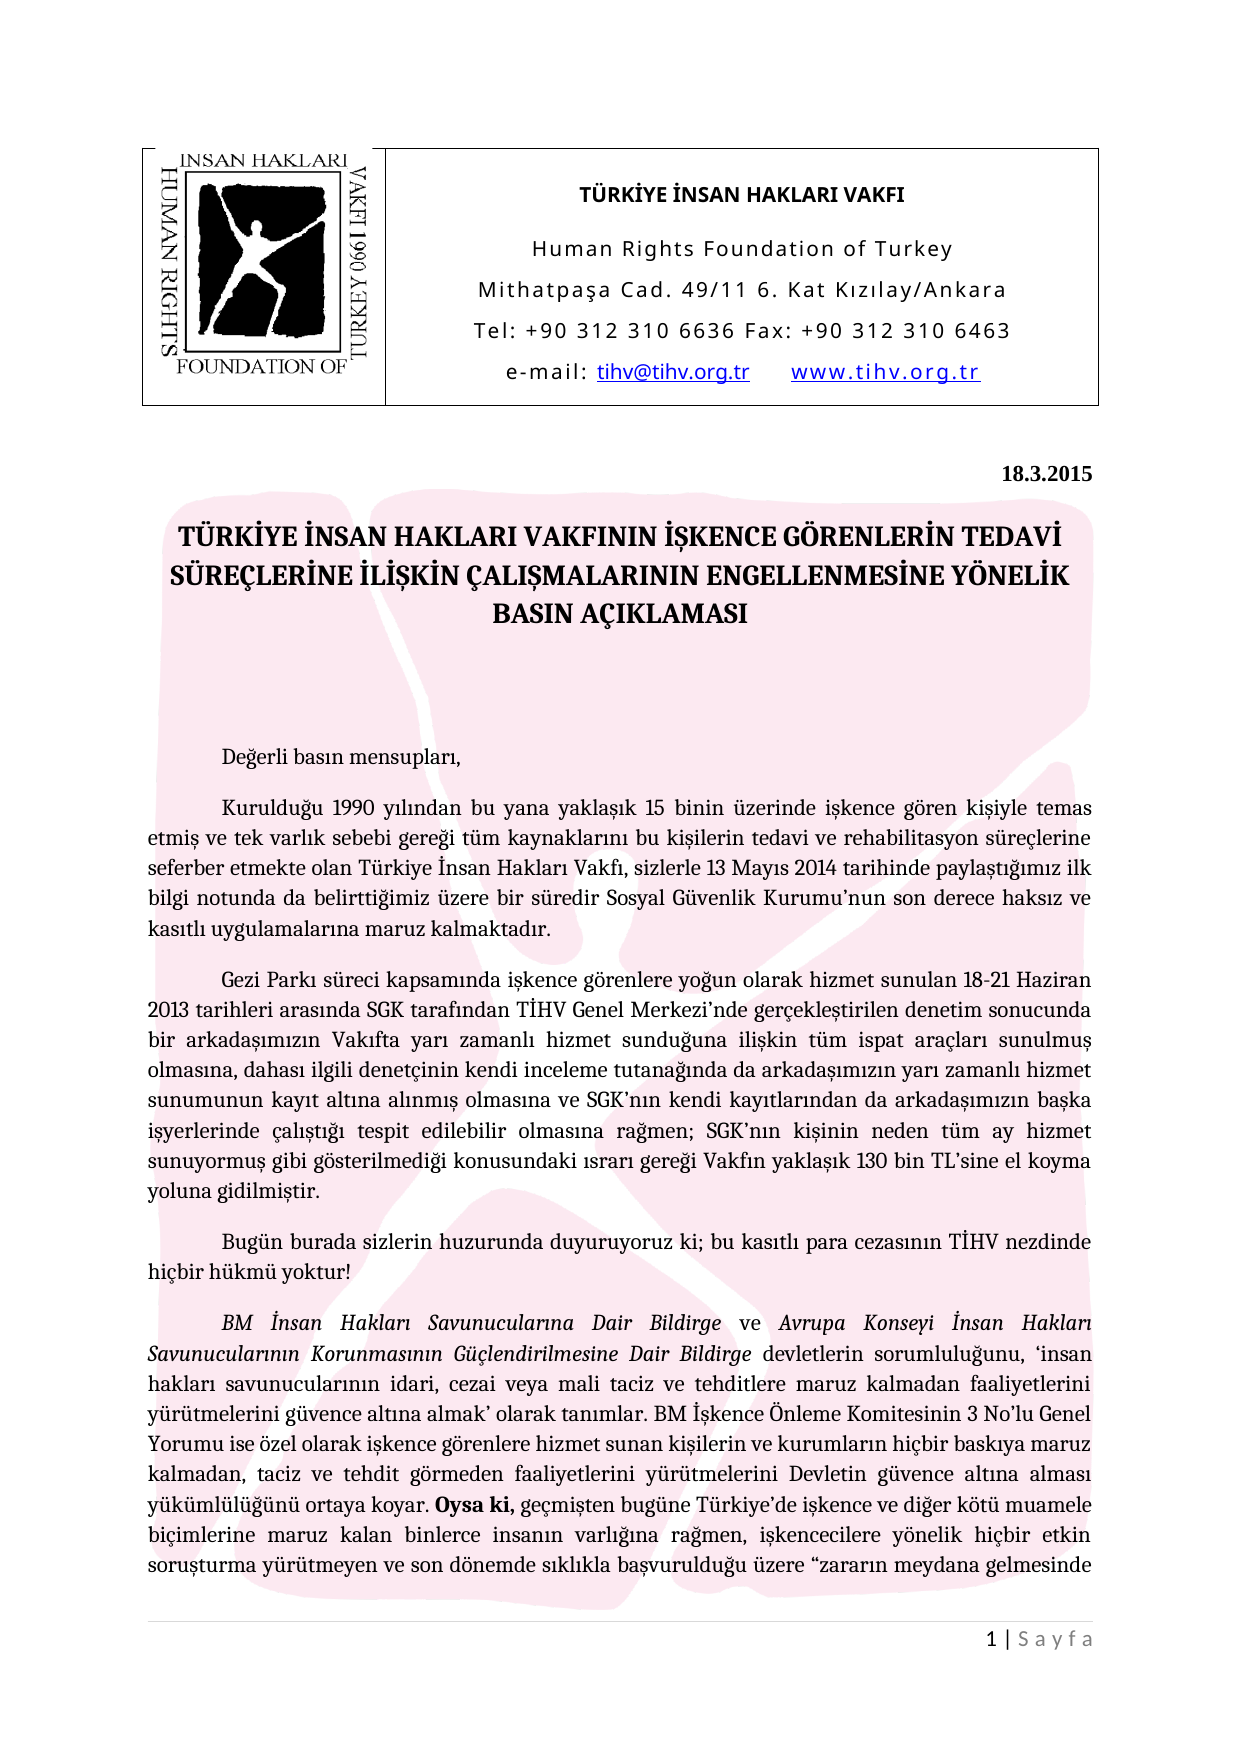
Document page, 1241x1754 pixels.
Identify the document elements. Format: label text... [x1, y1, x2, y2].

text BASIN AÇIKLAMASI [148, 597, 1093, 631]
text Bugün burada sizlerin huzurunda duyuruyoruz ki; bu kasıtlı para cezasının TİHV nezdinde hiçbir hükmü yoktur! [148, 1229, 1093, 1286]
table_header TÜRKİYE İNSAN HAKLARI VAKFI Human Rights Foundation of Turkey Mithatpaşa Cad. 49/11 6. Kat Kızılay/Ankara Tel: +90 312 310 6636 Fax: +90 312 310 6463 e-mail: tihv@tihv.org.tr www.tihv.org.tr [386, 149, 1098, 405]
picture [150, 489, 1094, 1610]
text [148, 1310, 1093, 1578]
table_header [143, 149, 385, 405]
text Kurulduğu 1990 yılından bu yana yaklaşık 15 binin üzerinde işkence gören kişiyle temas etmiş ve tek varlık sebebi gereği tüm kaynaklarını bu kişilerin tedavi ve rehabilitasyon süreçlerine seferber etmekte olan Türkiye İnsan Hakları Vakfı, sizlerle 13 Mayıs 2014 tarihinde paylaştığımız ilk bilgi notunda da belirttiğimiz üzere bir süredir Sosyal Güvenlik Kurumu’nun son derece haksız ve kasıtlı uygulamalarına maruz kalmaktadır. [148, 794, 1093, 942]
text TÜRKİYE İNSAN HAKLARI VAKFININ İŞKENCE GÖRENLERİN TEDAVİ SÜREÇLERİNE İLİŞKİN ÇALIŞMALARININ ENGELLENMESİNE YÖNELİK [148, 520, 1093, 592]
text Değerli basın mensupları, [148, 743, 1093, 770]
text 18.3.2015 [148, 460, 1093, 486]
text Gezi Parkı süreci kapsamında işkence görenlere yoğun olarak hizmet sunulan 18-21 Haziran 2013 tarihleri arasında SGK tarafından TİHV Genel Merkezi’nde gerçekleştirilen denetim sonucunda bir arkadaşımızın Vakıfta yarı zamanlı hizmet sunduğuna ilişkin tüm ispat araçları sunulmuş olmasına, dahası ilgili denetçinin kendi inceleme tutanağında da arkadaşımızın yarı zamanlı hizmet sunumunun kayıt altına alınmış olmasına ve SGK’nın kendi kayıtlarından da arkadaşımızın başka işyerlerinde çalıştığı tespit edilebilir olmasına rağmen; SGK’nın kişinin neden tüm ay hizmet sunuyormuş gibi gösterilmediği konusundaki ısrarı gereği Vakfın yaklaşık 130 bin TL’sine el koyma yoluna gidilmiştir. [148, 966, 1093, 1204]
